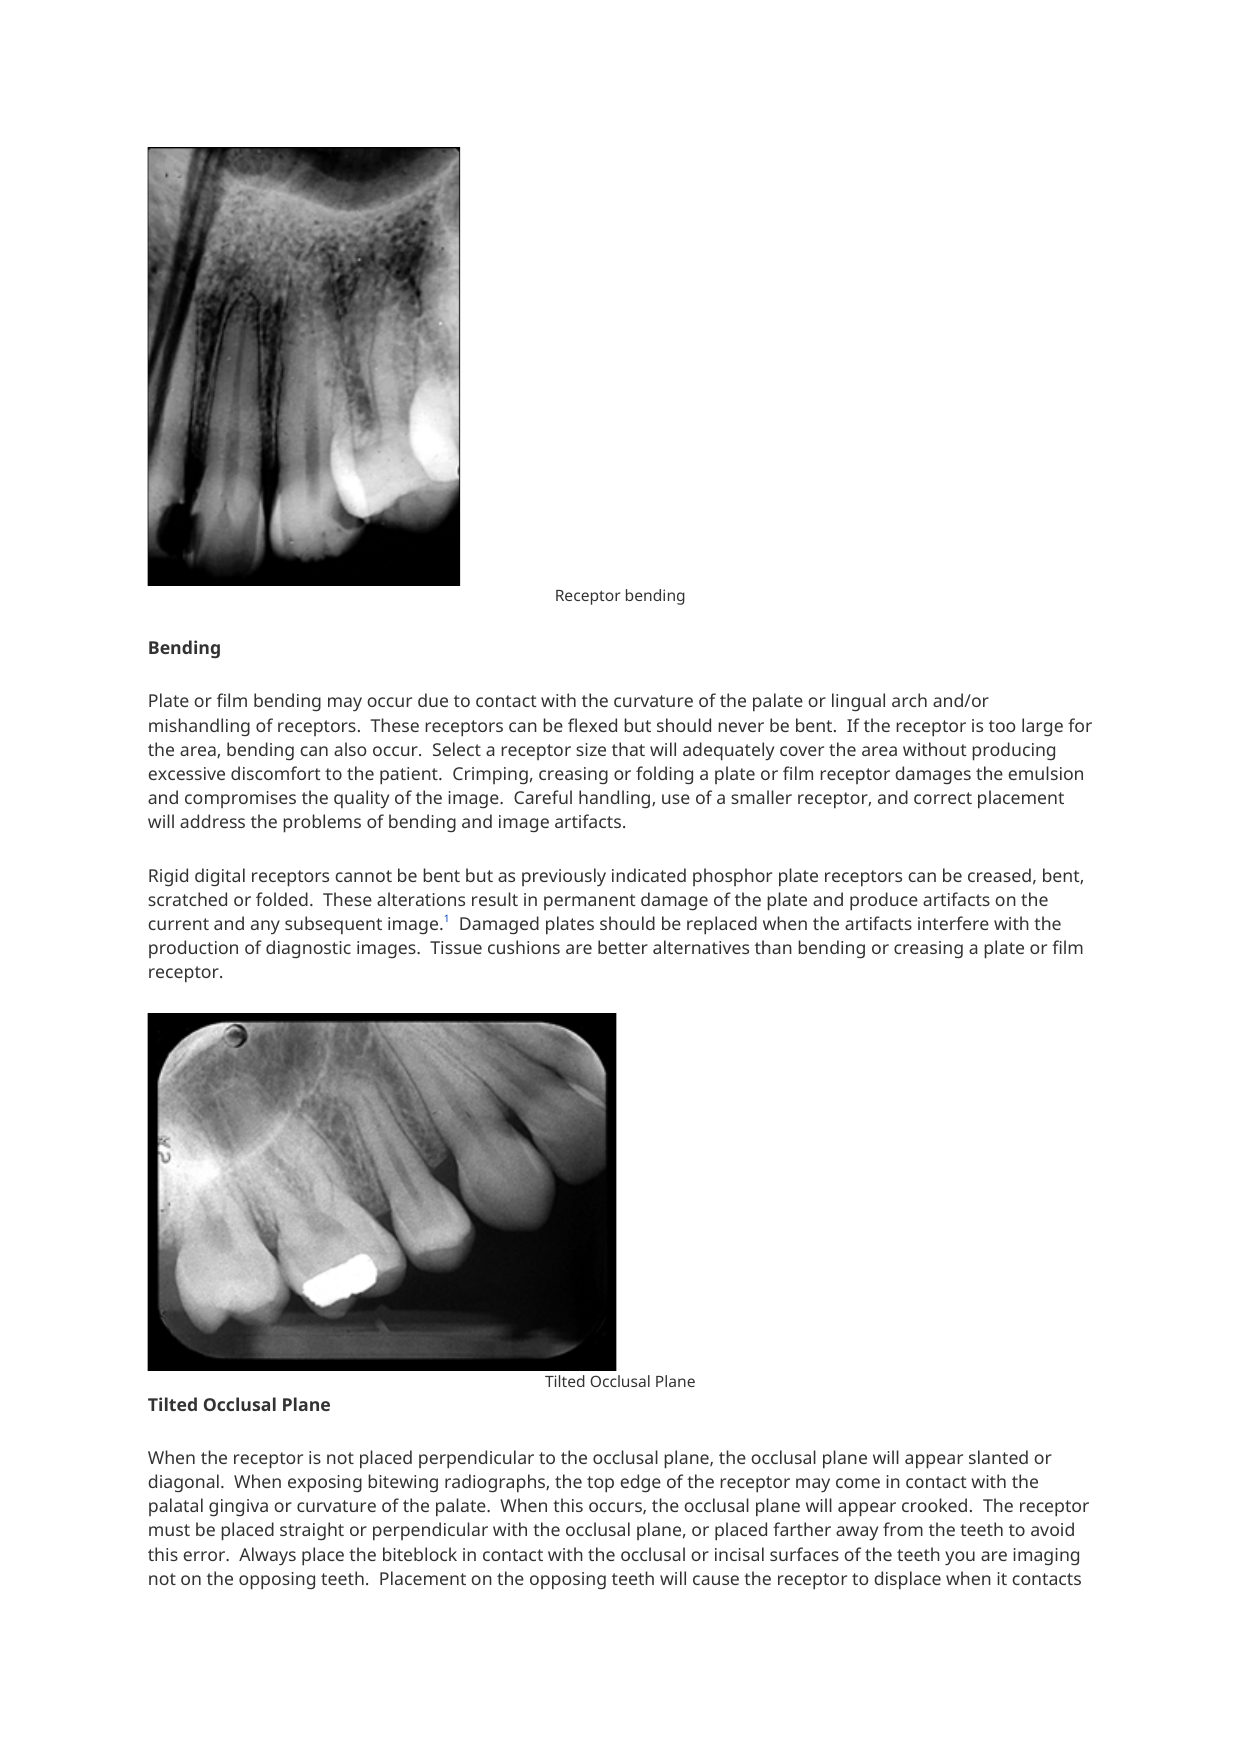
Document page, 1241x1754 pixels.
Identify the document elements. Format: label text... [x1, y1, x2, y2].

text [148, 1445, 1093, 1590]
picture [147, 147, 461, 586]
text Bending [148, 636, 1093, 660]
text Tilted Occlusal Plane [148, 1371, 1093, 1392]
text Receptor bending [148, 585, 1093, 606]
text Tilted Occlusal Plane [148, 1392, 1093, 1416]
picture [147, 1013, 617, 1371]
text Plate or film bending may occur due to contact with the curvature of the palate or lingual arch and/or mishandling of receptors. These receptors can be flexed but should never be bent. If the receptor is too large for the area, bending can also occur. Select a receptor size that will adequately cover the area without producing excessive discomfort to the patient. Crimping, creasing or folding a plate or film receptor damages the emulsion and compromises the quality of the image. Careful handling, use of a smaller receptor, and correct placement will address the problems of bending and image artifacts. [148, 689, 1093, 834]
text Rigid digital receptors cannot be bent but as previously indicated phosphor plate receptors can be creased, bent, scratched or folded. These alterations result in permanent damage of the plate and produce artifacts on the current and any subsequent image.1 Damaged plates should be replaced when the artifacts interfere with the production of diagnostic images. Tissue cushions are better alternatives than bending or creasing a plate or film receptor. [148, 863, 1093, 984]
